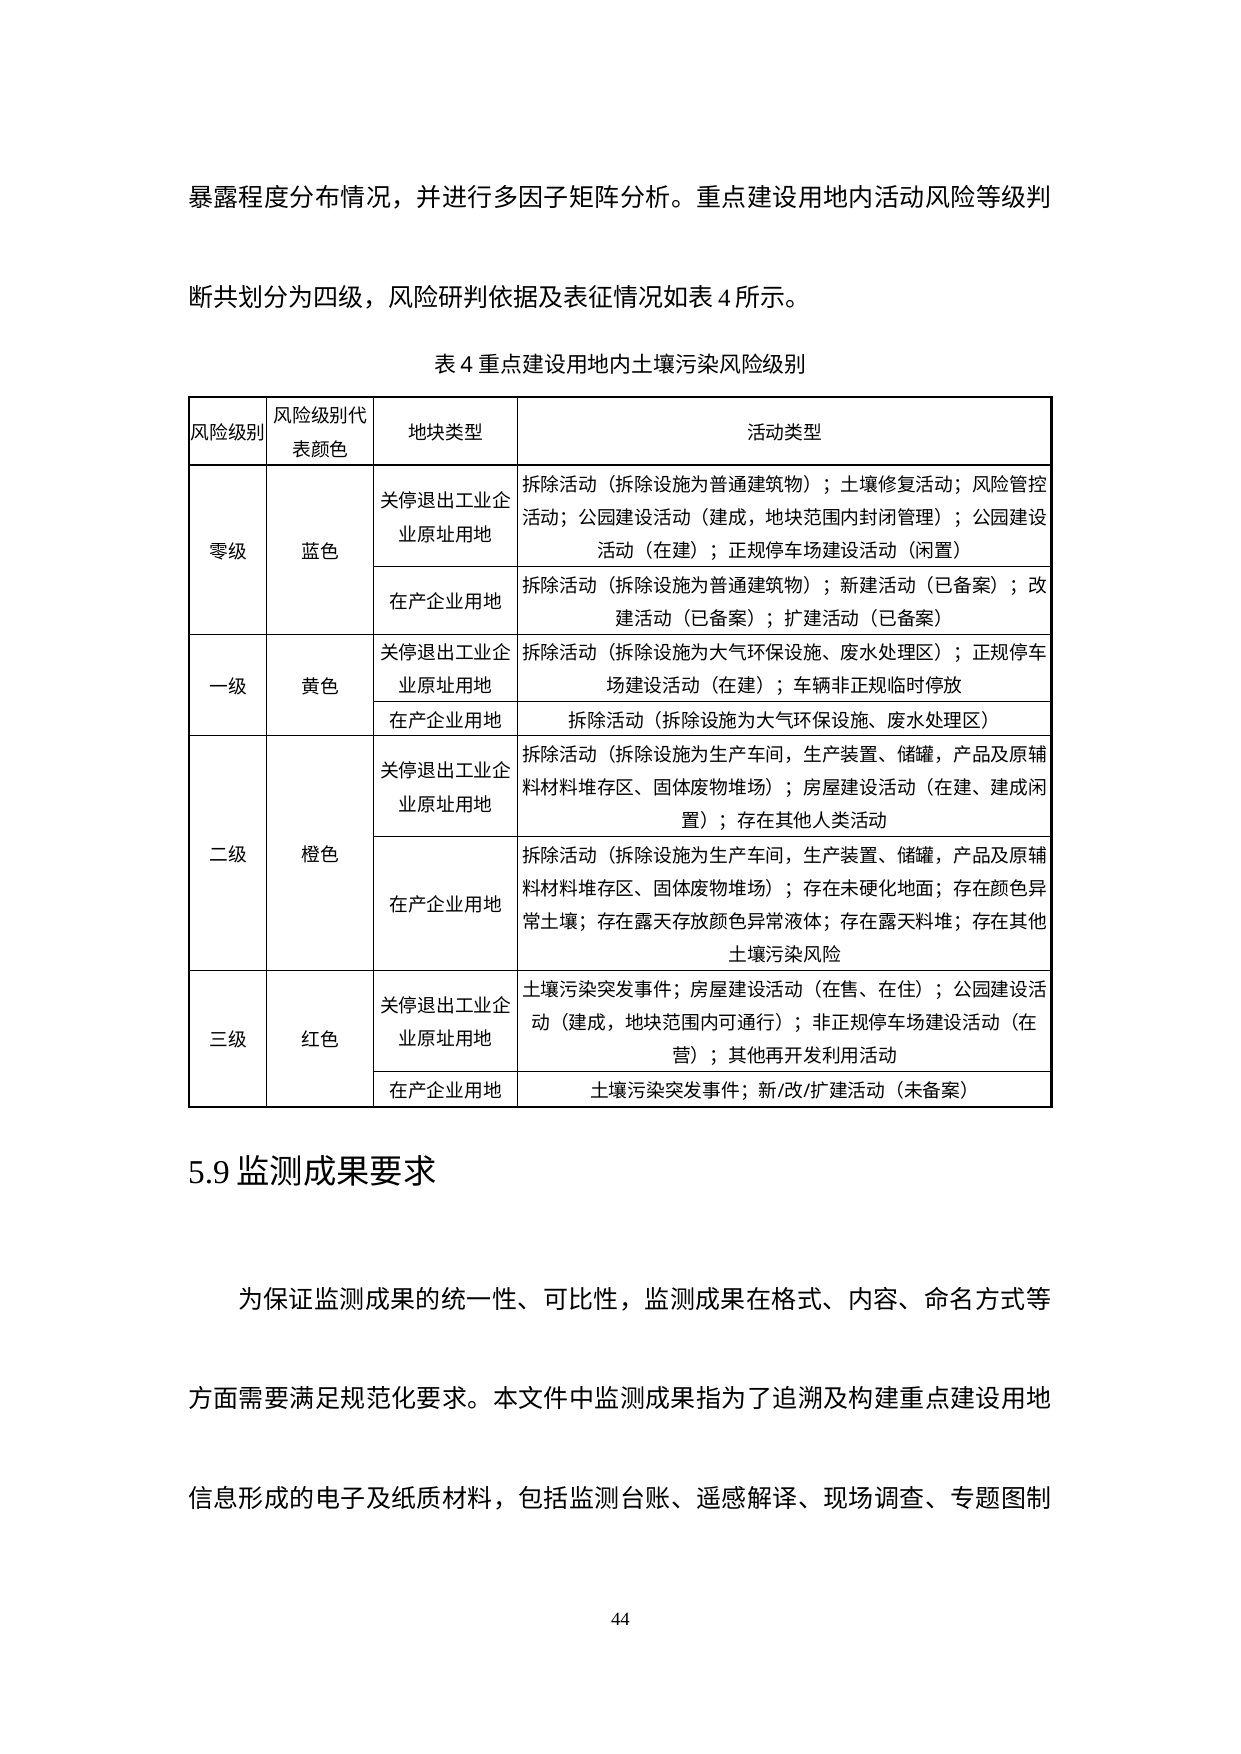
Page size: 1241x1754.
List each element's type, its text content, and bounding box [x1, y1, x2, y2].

table_cell 在产企业用地 [374, 567, 517, 634]
table_cell 二级 [190, 736, 266, 970]
table_cell 一级 [190, 635, 266, 735]
table_cell 零级 [190, 466, 266, 634]
list 表4 重点建设用地内土壤污染风险级别 [188, 347, 1052, 380]
table_cell 拆除活动（拆除设施为生产车间，生产装置、储罐，产品及原辅料材料堆存区、固体废物堆场）；存在未硬化地面；存在颜色异常土壤；存在露天存放颜色异常液体；存在露天料堆；存在其他土壤污染风险 [518, 837, 1050, 970]
table_cell 关停退出工业企业原址用地 [374, 466, 517, 566]
table_header 风险级别代表颜色 [267, 398, 373, 464]
table_cell 土壤污染突发事件；新/改/扩建活动（未备案） [518, 1072, 1050, 1106]
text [188, 1264, 1052, 1530]
table_cell 在产企业用地 [374, 837, 517, 970]
table_header 活动类型 [518, 398, 1050, 464]
table_cell 拆除活动（拆除设施为大气环保设施、废水处理区）；正规停车场建设活动（在建）；车辆非正规临时停放 [518, 635, 1050, 701]
table_cell 拆除活动（拆除设施为普通建筑物）；新建活动（已备案）；改建活动（已备案）；扩建活动（已备案） [518, 567, 1050, 634]
table_header 地块类型 [374, 398, 517, 464]
table_cell 关停退出工业企业原址用地 [374, 971, 517, 1071]
table_cell 土壤污染突发事件；房屋建设活动（在售、在住）；公园建设活动（建成，地块范围内可通行）；非正规停车场建设活动（在营）；其他再开发利用活动 [518, 971, 1050, 1071]
subtitle 5.9监测成果要求 [188, 1135, 1052, 1202]
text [188, 162, 1052, 329]
table_cell 蓝色 [267, 466, 373, 634]
table_cell 拆除活动（拆除设施为普通建筑物）；土壤修复活动；风险管控活动；公园建设活动（建成，地块范围内封闭管理）；公园建设活动（在建）；正规停车场建设活动（闲置） [518, 466, 1050, 566]
table_cell 拆除活动（拆除设施为生产车间，生产装置、储罐，产品及原辅料材料堆存区、固体废物堆场）；房屋建设活动（在建、建成闲置）；存在其他人类活动 [518, 736, 1050, 836]
table_cell 在产企业用地 [374, 1072, 517, 1106]
table_cell 橙色 [267, 736, 373, 970]
table_cell 三级 [190, 971, 266, 1106]
table_cell 关停退出工业企业原址用地 [374, 736, 517, 836]
table_cell 红色 [267, 971, 373, 1106]
table_cell 拆除活动（拆除设施为大气环保设施、废水处理区） [518, 702, 1050, 735]
table_header 风险级别 [190, 398, 266, 464]
table_cell 黄色 [267, 635, 373, 735]
table_cell 在产企业用地 [374, 702, 517, 735]
table_cell 关停退出工业企业原址用地 [374, 635, 517, 701]
